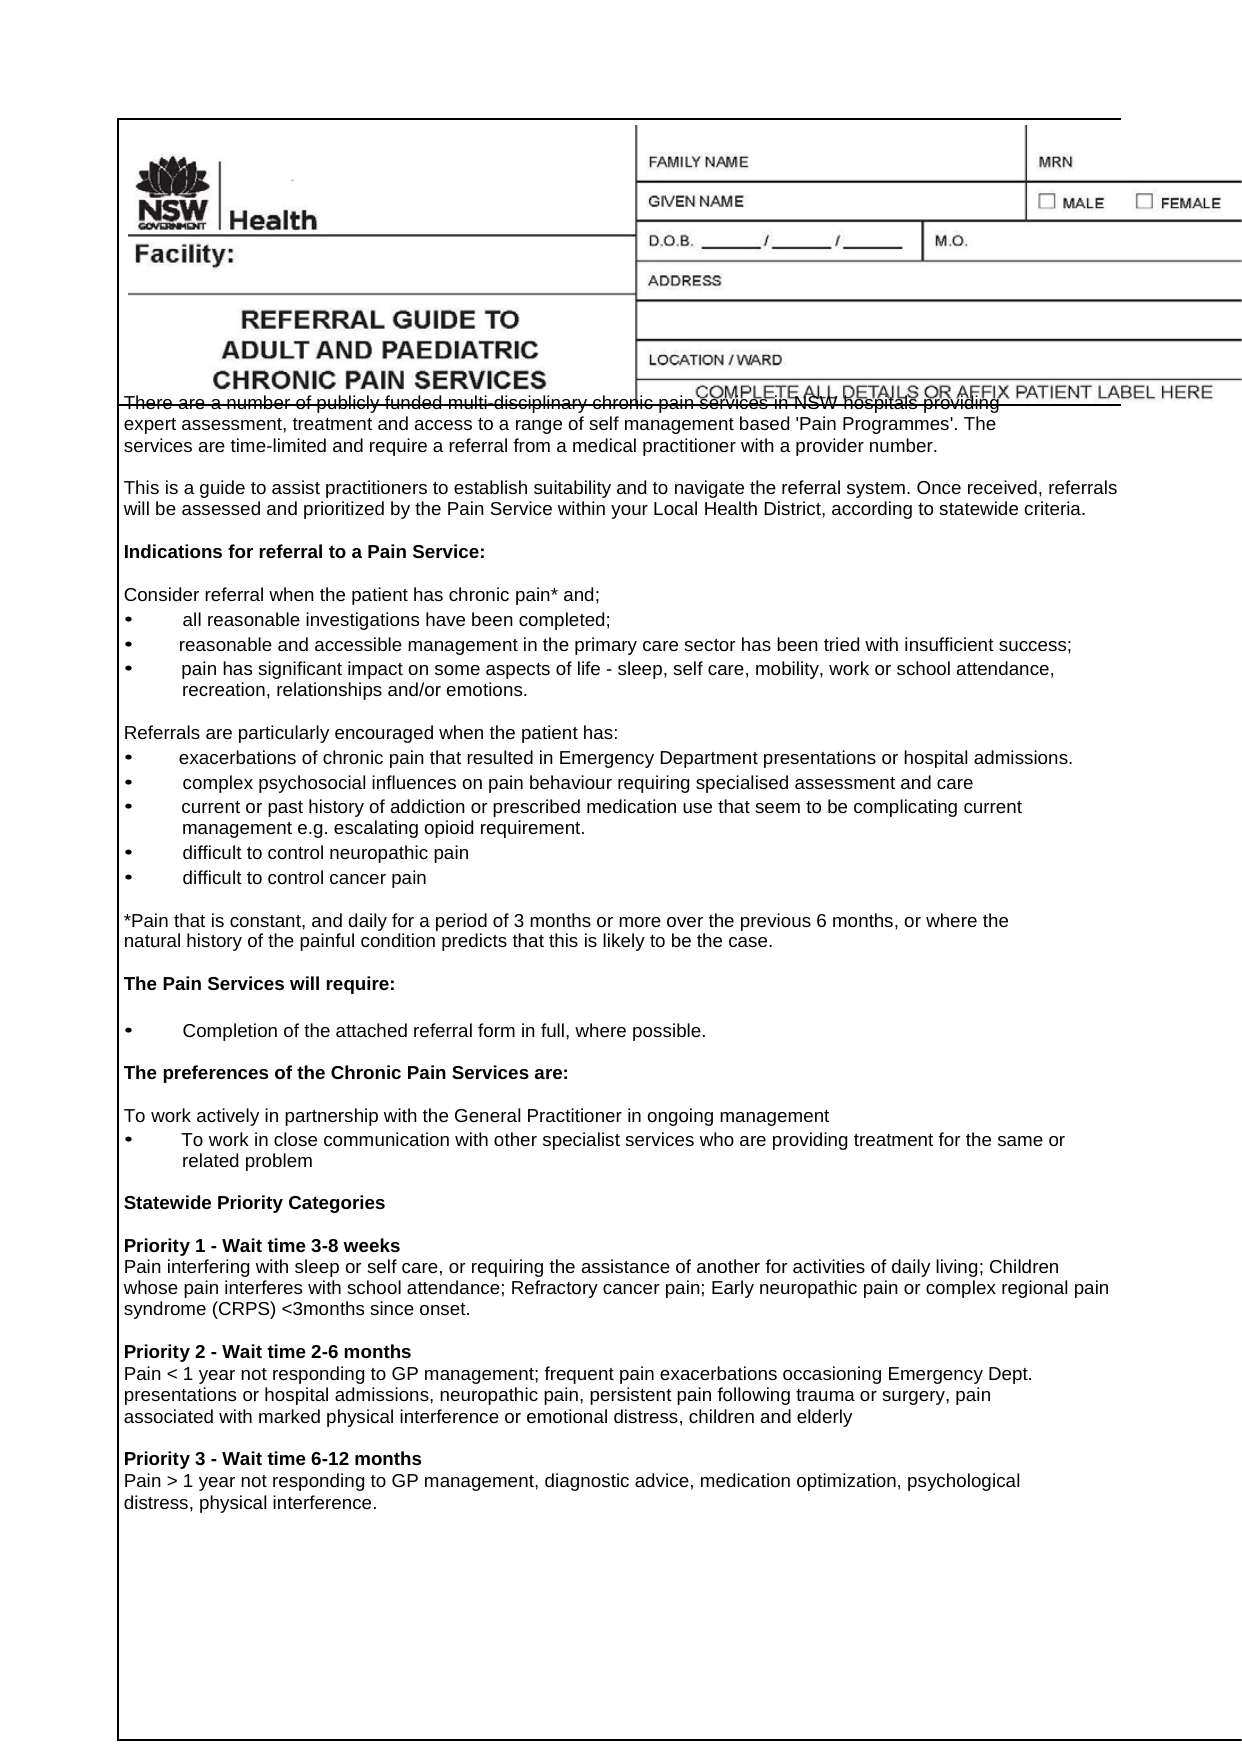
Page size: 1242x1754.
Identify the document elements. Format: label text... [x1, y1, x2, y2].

text Pain > 1 year not responding to GP management, diagnostic advice, medication optimization, psychological distress, physical interference. [123, 1470, 1095, 1513]
text • difficult to control neuropathic pain [123, 840, 1125, 864]
text • complex psychosocial influences on pain behaviour requiring specialised assessment and care [123, 770, 1125, 794]
text Consider referral when the patient has chronic pain* and; [123, 584, 1125, 606]
text • pain has significant impact on some aspects of life - sleep, self care, mobility, work or school attendance, recreation, relationships and/or emotions. [123, 659, 1056, 701]
text *Pain that is constant, and daily for a period of 3 months or more over the previous 6 months, or where the natural history of the painful condition predicts that this is likely to be the case. [123, 910, 1071, 952]
text This is a guide to assist practitioners to establish suitability and to navigate the referral system. Once received, referrals will be assessed and prioritized by the Pain Service within your Local Health District, according to statewide criteria. [123, 478, 1117, 519]
text Priority 2 - Wait time 2-6 months [123, 1340, 1125, 1362]
text Pain interfering with sleep or self care, or requiring the assistance of another for activities of daily living; Children whose pain interferes with school attendance; Refractory cancer pain; Early neuropathic pain or complex regional pain syndrome (CRPS) <3months since onset. [123, 1257, 1118, 1319]
text The Pain Services will require: [123, 973, 1125, 994]
text • reasonable and accessible management in the primary care sector has been tried with insufficient success; [123, 632, 1125, 656]
text The preferences of the Chronic Pain Services are: [123, 1061, 1125, 1083]
text Referrals are particularly encouraged when the patient has: [123, 722, 1125, 743]
text • current or past history of addiction or prescribed medication use that seem to be complicating current management e.g. escalating opioid requirement. [123, 797, 1023, 839]
text • difficult to control cancer pain [123, 865, 1125, 889]
text Statewide Priority Categories [123, 1191, 1125, 1213]
text Pain < 1 year not responding to GP management; frequent pain exacerbations occasioning Emergency Dept. presentations or hospital admissions, neuropathic pain, persistent pain following trauma or surgery, pain associated with marked physical interference or emotional distress, children and elderly [123, 1362, 1085, 1427]
text There are a number of publicly funded multi-disciplinary chronic pain services in NSW hospitals providing expert assessment, treatment and access to a range of self management based 'Pain Programmes'. The services are time-limited and require a referral from a medical practitioner with a provider number. [123, 391, 1056, 456]
text Priority 3 - Wait time 6-12 months [123, 1448, 1125, 1469]
text Priority 1 - Wait time 3-8 weeks [123, 1235, 1125, 1256]
text To work actively in partnership with the General Practitioner in ongoing management [123, 1105, 1125, 1127]
text • To work in close communication with other specialist services who are providing treatment for the same or related problem [123, 1130, 1066, 1172]
text • all reasonable investigations have been completed; [123, 607, 1125, 631]
text Indications for referral to a Pain Service: [123, 540, 1125, 562]
text • Completion of the attached referral form in full, where possible. [123, 1018, 1125, 1042]
text • exacerbations of chronic pain that resulted in Emergency Department presentations or hospital admissions. [123, 744, 1125, 769]
picture [128, 125, 1242, 404]
